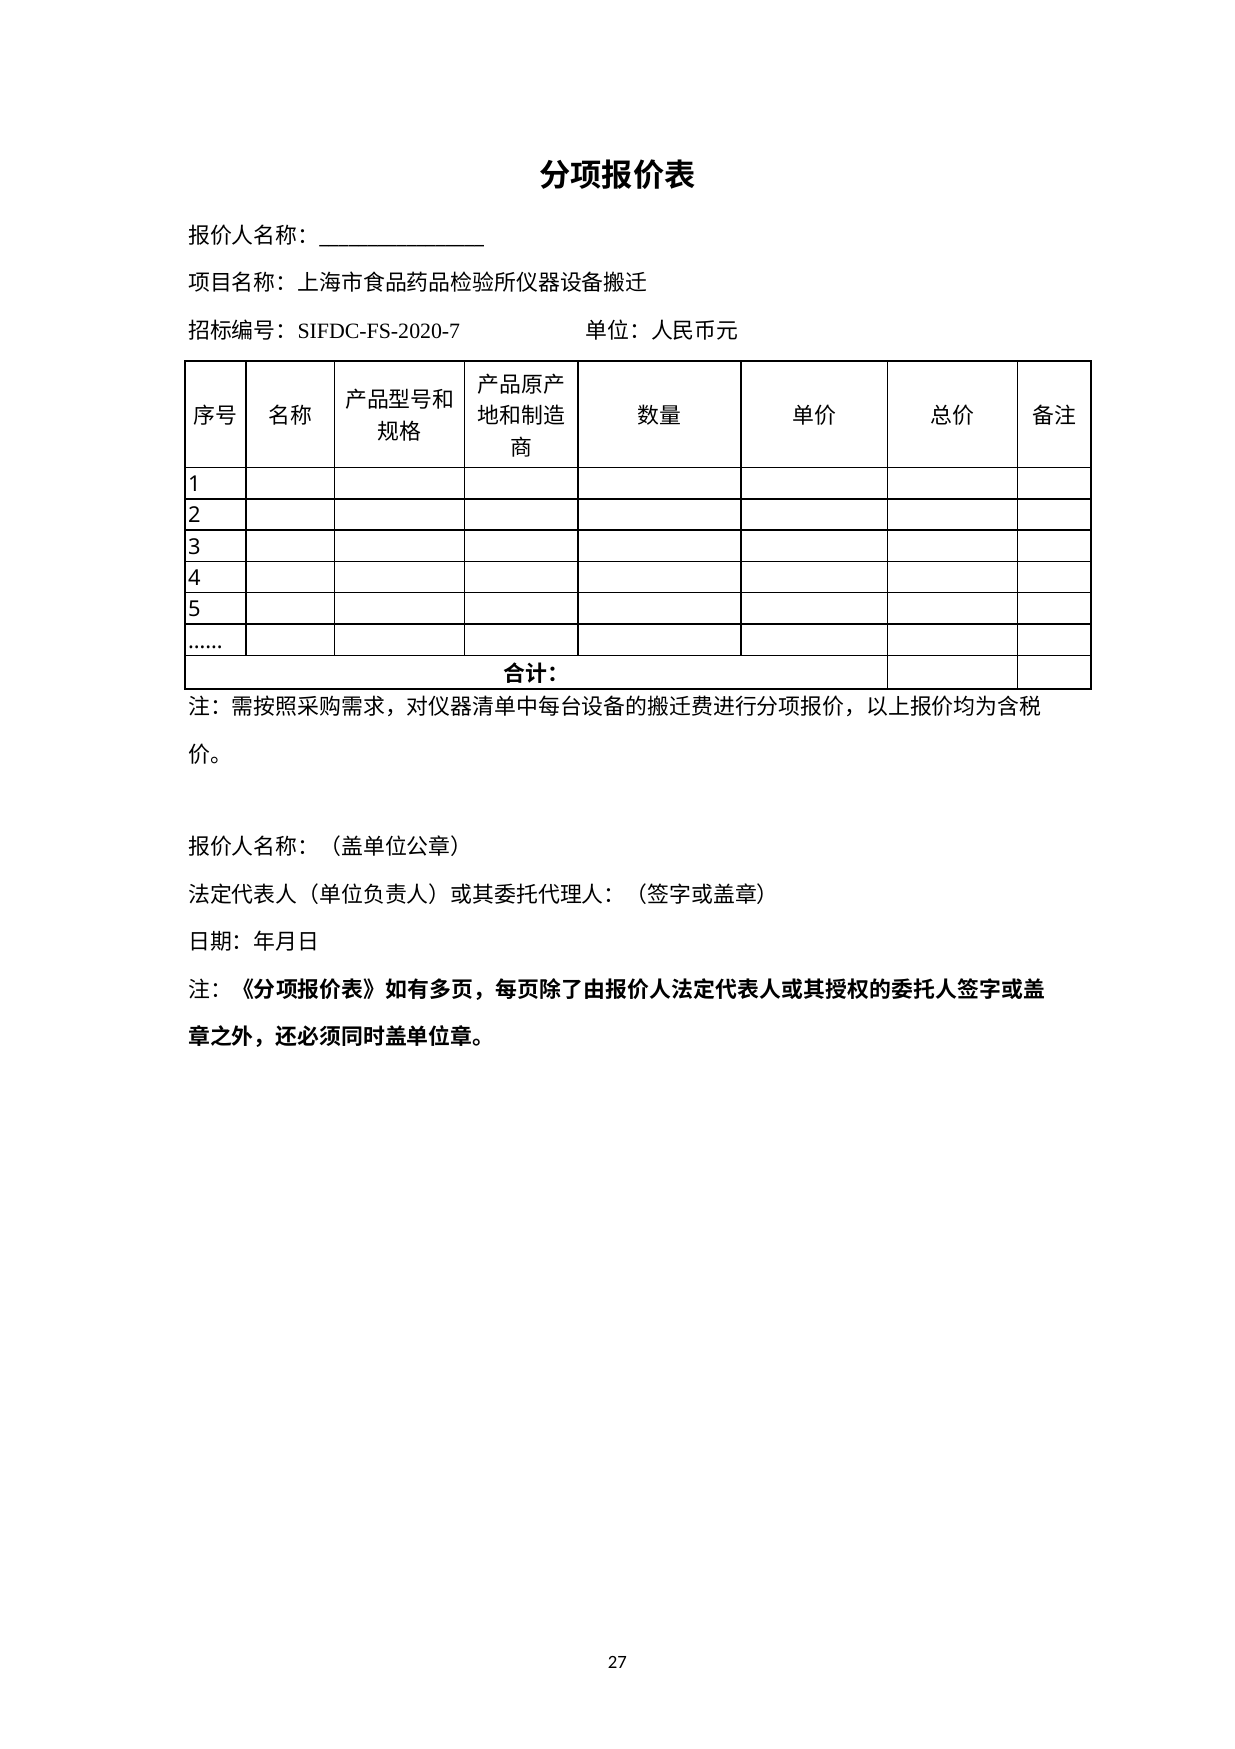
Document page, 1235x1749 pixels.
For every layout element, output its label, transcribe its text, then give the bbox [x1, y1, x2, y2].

table_cell [579, 531, 740, 561]
table_cell [579, 468, 740, 498]
table_cell …… [186, 625, 245, 654]
text 报价人名称：（盖单位公章） [188, 829, 1047, 861]
table_cell [465, 625, 577, 654]
table_cell [1018, 500, 1090, 529]
table_cell [1018, 656, 1090, 688]
text 招标编号：SIFDC-FS-2020-7 单位：人民币元 [188, 313, 1047, 344]
text 注：需按照采购需求，对仪器清单中每台设备的搬迁费进行分项报价，以上报价均为含税价。 [188, 690, 1047, 768]
table_cell [335, 500, 464, 529]
table_header 产品原产地和制造商 [465, 362, 577, 466]
text 项目名称：上海市食品药品检验所仪器设备搬迁 [188, 265, 1047, 297]
table_cell [888, 562, 1017, 592]
table_cell [465, 531, 577, 561]
table_header 名称 [247, 362, 334, 466]
table_cell [579, 500, 740, 529]
table_cell [579, 562, 740, 592]
table_cell [335, 625, 464, 654]
table_cell [888, 531, 1017, 561]
table_header 单价 [742, 362, 887, 466]
table_cell [1018, 562, 1090, 592]
table_cell [742, 468, 887, 498]
table_cell [465, 468, 577, 498]
table_cell [888, 593, 1017, 623]
table_cell 2 [186, 500, 245, 529]
table_cell [1018, 531, 1090, 561]
text 日期：年月日 [188, 924, 1047, 956]
table_cell [888, 468, 1017, 498]
table_cell [742, 500, 887, 529]
table_cell [247, 500, 334, 529]
table_cell [247, 625, 334, 654]
table_cell [888, 625, 1017, 654]
table_cell [888, 656, 1017, 688]
table_cell [465, 593, 577, 623]
table_cell [742, 531, 887, 561]
table_cell [742, 625, 887, 654]
table_cell [742, 593, 887, 623]
subtitle 分项报价表 [188, 150, 1047, 195]
table_cell [335, 562, 464, 592]
table_cell [335, 468, 464, 498]
table_cell [335, 531, 464, 561]
table_cell [888, 500, 1017, 529]
table_header 数量 [579, 362, 740, 466]
text 法定代表人（单位负责人）或其委托代理人：（签字或盖章） [188, 877, 1047, 908]
table_cell [579, 593, 740, 623]
table_cell 5 [186, 593, 245, 623]
table_cell [247, 531, 334, 561]
text 报价人名称：_________________ [188, 218, 1047, 249]
table_cell [247, 562, 334, 592]
table_cell 3 [186, 531, 245, 561]
table_cell 合计： [186, 656, 887, 688]
table_cell [247, 593, 334, 623]
table_cell [465, 500, 577, 529]
table_cell [1018, 625, 1090, 654]
table_cell [465, 562, 577, 592]
table_cell [742, 562, 887, 592]
table_cell 4 [186, 562, 245, 592]
table_cell 1 [186, 468, 245, 498]
table_cell [1018, 593, 1090, 623]
text 注：《分项报价表》如有多页，每页除了由报价人法定代表人或其授权的委托人签字或盖章之外，还必须同时盖单位章。 [188, 972, 1047, 1051]
table_header 总价 [888, 362, 1017, 466]
table_cell [247, 468, 334, 498]
table_cell [1018, 468, 1090, 498]
table_header 备注 [1018, 362, 1090, 466]
table_cell [579, 625, 740, 654]
table_cell [335, 593, 464, 623]
table_header 产品型号和规格 [335, 362, 464, 466]
table_header 序号 [186, 362, 245, 466]
